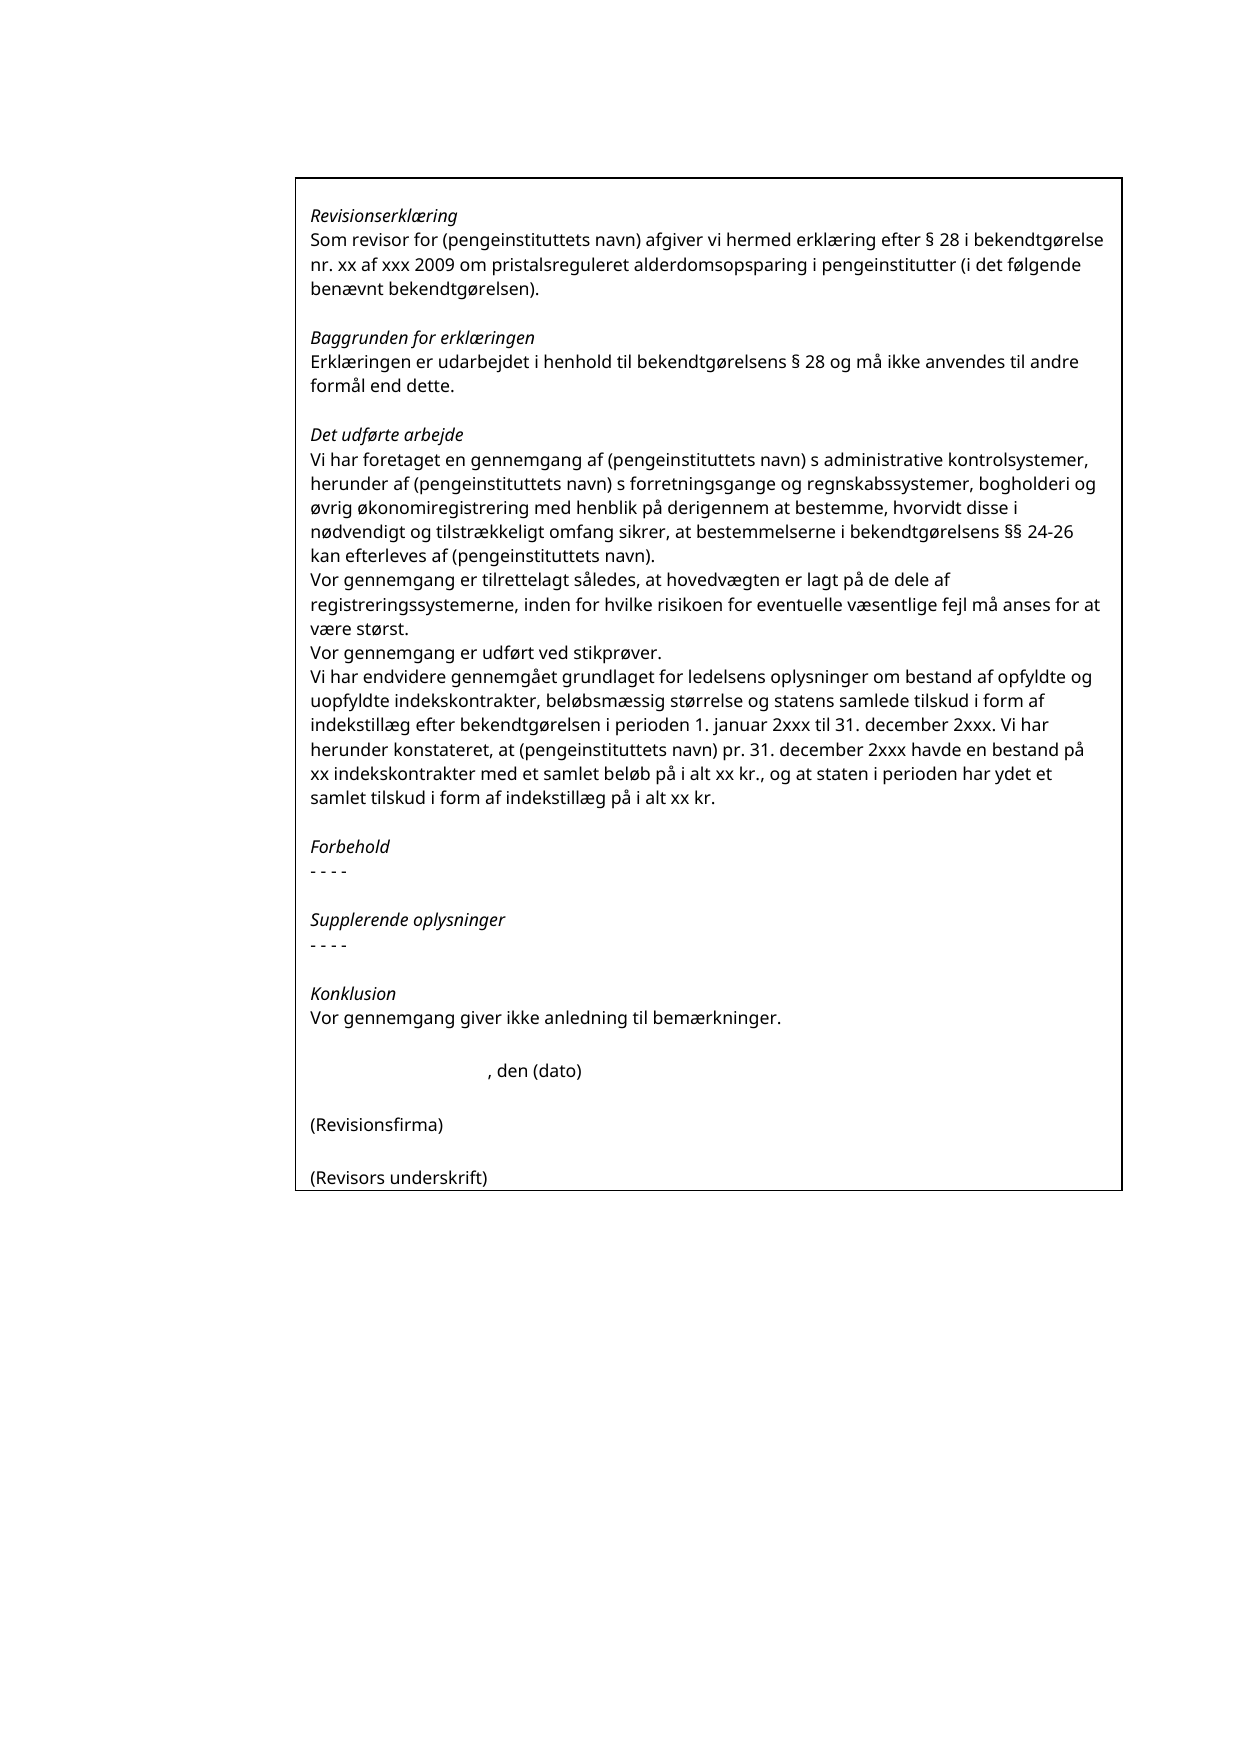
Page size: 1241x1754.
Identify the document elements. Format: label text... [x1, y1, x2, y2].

table_header Revisionserklæring Som revisor for (pengeinstituttets navn) afgiver vi hermed erklæring efter § 28 i bekendtgørelse nr. xx af xxx 2009 om pristalsreguleret alderdomsopsparing i pengeinstitutter (i det følgende benævnt bekendtgørelsen). Baggrunden for erklæringen Erklæringen er udarbejdet i henhold til bekendtgørelsens § 28 og må ikke anvendes til andre formål end dette. Det udførte arbejde Vi har foretaget en gennemgang af (pengeinstituttets navn) s administrative kontrolsystemer, herunder af (pengeinstituttets navn) s forretningsgange og regnskabssystemer, bogholderi og øvrig økonomiregistrering med henblik på derigennem at bestemme, hvorvidt disse i nødvendigt og tilstrækkeligt omfang sikrer, at bestemmelserne i bekendtgørelsens §§ 24-26 kan efterleves af (pengeinstituttets navn). Vor gennemgang er tilrettelagt således, at hovedvægten er lagt på de dele af registreringssystemerne, inden for hvilke risikoen for eventuelle væsentlige fejl må anses for at være størst. Vor gennemgang er udført ved stikprøver. Vi har endvidere gennemgået grundlaget for ledelsens oplysninger om bestand af opfyldte og uopfyldte indekskontrakter, beløbsmæssig størrelse og statens samlede tilskud i form af indekstillæg efter bekendtgørelsen i perioden 1. januar 2xxx til 31. december 2xxx. Vi har herunder konstateret, at (pengeinstituttets navn) pr. 31. december 2xxx havde en bestand på xx indekskontrakter med et samlet beløb på i alt xx kr., og at staten i perioden har ydet et samlet tilskud i form af indekstillæg på i alt xx kr. Forbehold - - - - Supplerende oplysninger - - - - Konklusion Vor gennemgang giver ikke anledning til bemærkninger. , den (dato) (Revisionsfirma) (Revisors underskrift) [296, 179, 1121, 1189]
